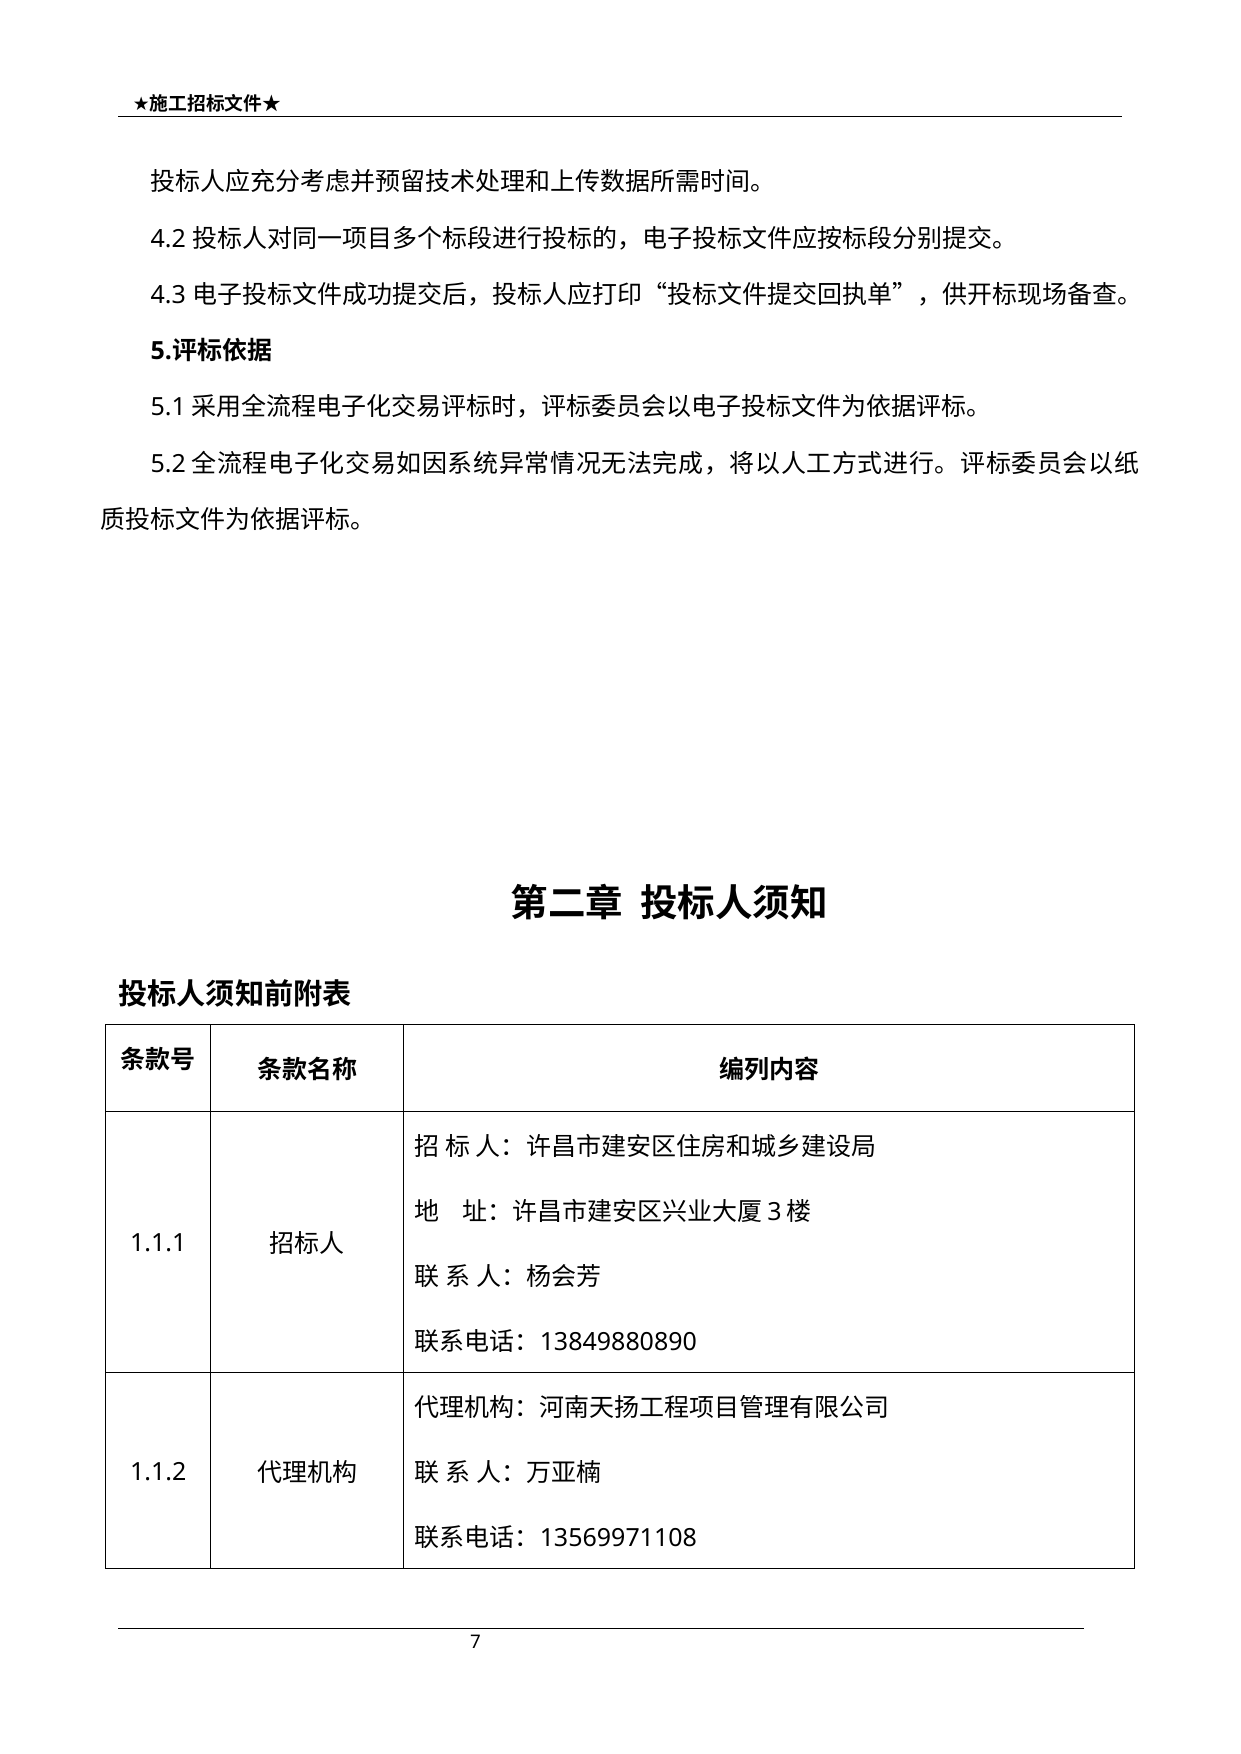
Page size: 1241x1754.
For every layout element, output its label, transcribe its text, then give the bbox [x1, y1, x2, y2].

table_cell 招 标 人：许昌市建安区住房和城乡建设局 地 址：许昌市建安区兴业大厦3楼 联 系 人：杨会芳 联系电话：13849880890 [404, 1112, 1134, 1372]
text 第二章 投标人须知 [118, 867, 1182, 932]
table_header 条款号 [106, 1025, 210, 1111]
table_cell 1.1.2 [106, 1373, 210, 1568]
table_header 条款名称 [211, 1025, 403, 1111]
table_cell 1.1.1 [106, 1112, 210, 1372]
table_cell 代理机构：河南天扬工程项目管理有限公司 联 系 人：万亚楠 联系电话：13569971108 [404, 1373, 1134, 1568]
text 5.1采用全流程电子化交易评标时，评标委员会以电子投标文件为依据评标。 [100, 371, 1140, 427]
text 4.2 投标人对同一项目多个标段进行投标的，电子投标文件应按标段分别提交。 [100, 202, 1140, 258]
text 投标人应充分考虑并预留技术处理和上传数据所需时间。 [100, 146, 1140, 202]
text 5.2全流程电子化交易如因系统异常情况无法完成，将以人工方式进行。评标委员会以纸质投标文件为依据评标。 [100, 427, 1140, 539]
text 投标人须知前附表 [118, 959, 1122, 1024]
table_header 编列内容 [404, 1025, 1134, 1111]
table_cell 招标人 [211, 1112, 403, 1372]
text 5.评标依据 [100, 314, 1140, 371]
table_cell 代理机构 [211, 1373, 403, 1568]
text 4.3 电子投标文件成功提交后，投标人应打印“投标文件提交回执单”，供开标现场备查。 [100, 258, 1140, 314]
